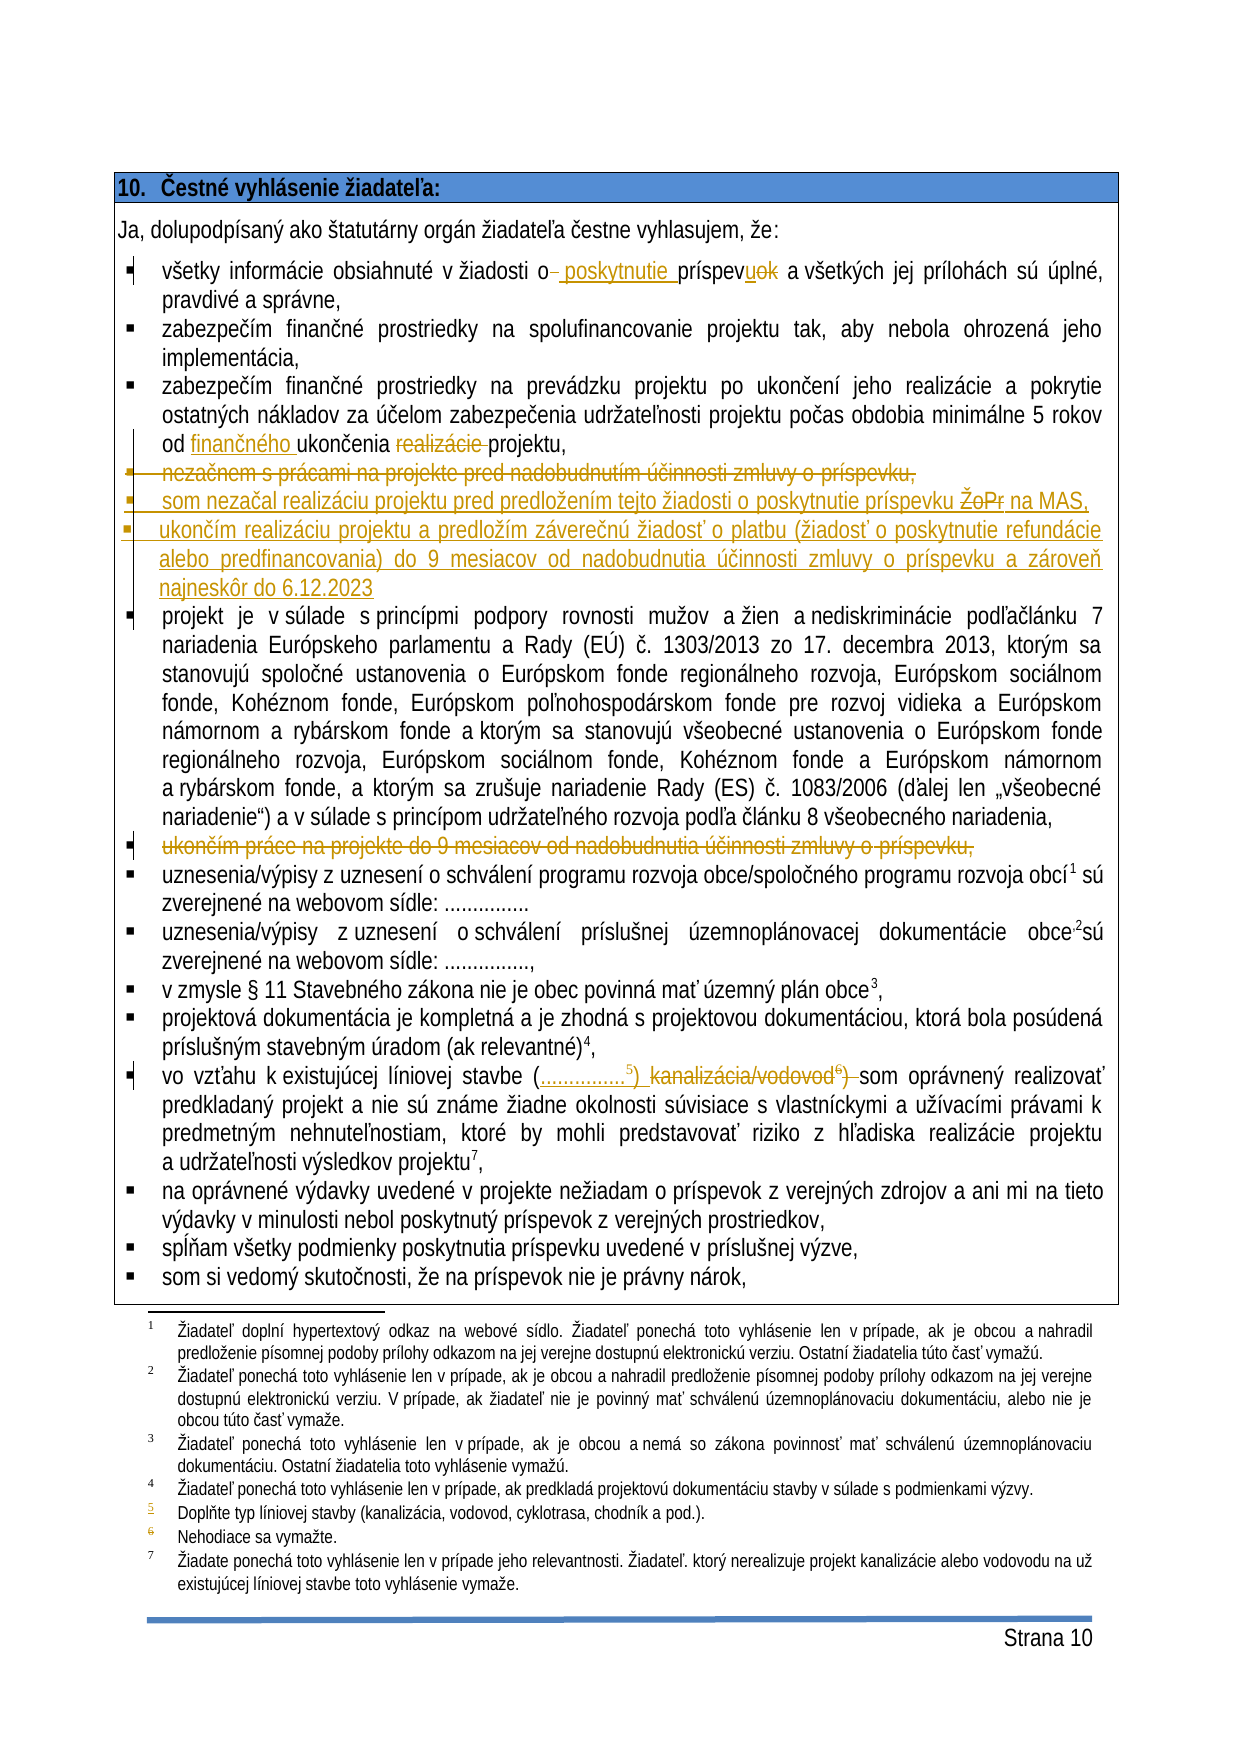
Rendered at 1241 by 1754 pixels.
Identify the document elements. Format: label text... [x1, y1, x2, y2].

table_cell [115, 203, 1118, 1303]
table_header Čestné vyhlásenie žiadateľa: [115, 173, 1118, 202]
